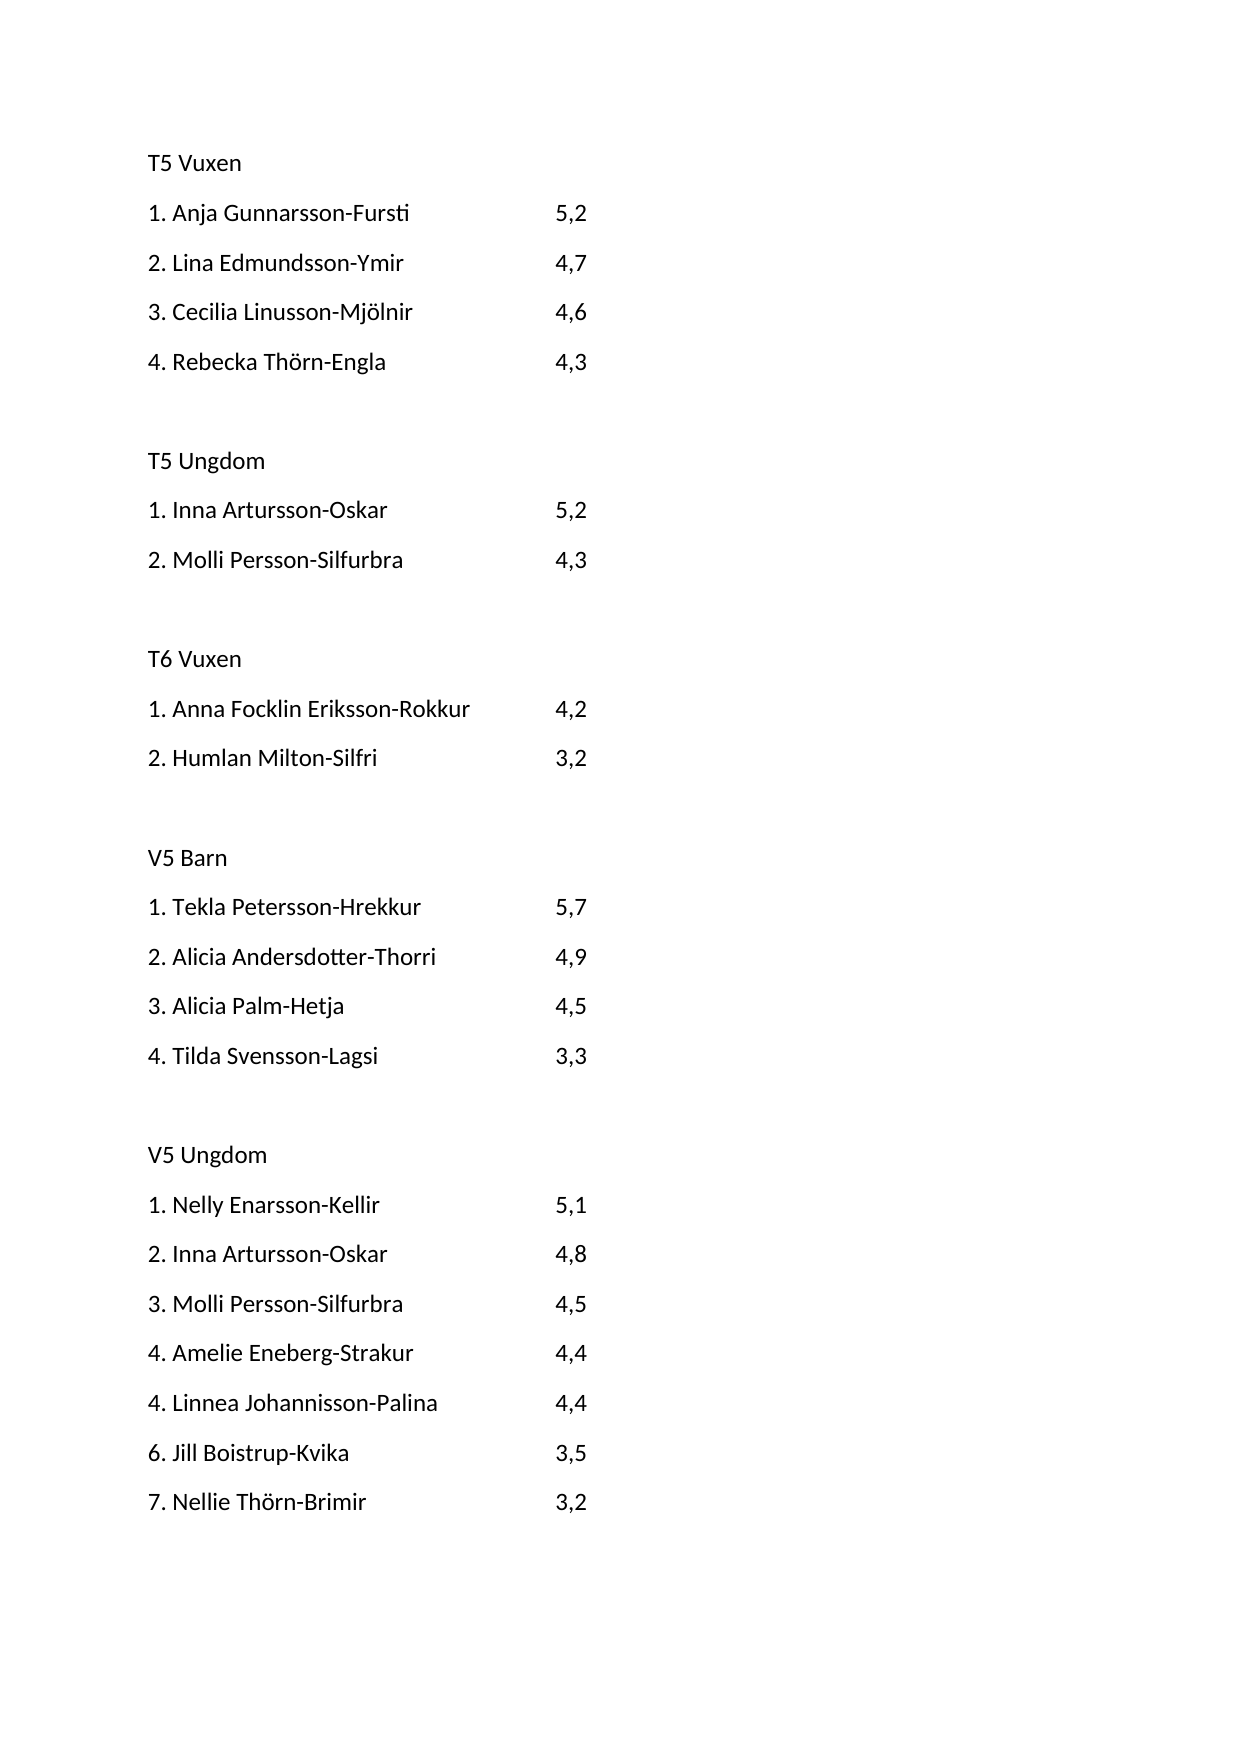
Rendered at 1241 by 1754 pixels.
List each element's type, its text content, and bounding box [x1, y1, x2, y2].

text 3. Molli Persson-Silfurbra 4,5 [148, 1288, 1093, 1318]
text 4. Linnea Johannisson-Palina 4,4 [148, 1387, 1093, 1418]
text 2. Humlan Milton-Silfri 3,2 [148, 743, 1093, 773]
text 1. Anna Focklin Eriksson-Rokkur 4,2 [148, 693, 1093, 723]
text 7. Nellie Thörn-Brimir 3,2 [148, 1486, 1093, 1517]
text 4. Tilda Svensson-Lagsi 3,3 [148, 1040, 1093, 1071]
text 3. Cecilia Linusson-Mjölnir 4,6 [148, 296, 1093, 327]
text 1. Inna Artursson-Oskar 5,2 [148, 495, 1093, 525]
text T6 Vuxen [148, 643, 1093, 674]
text 1. Nelly Enarsson-Kellir 5,1 [148, 1189, 1093, 1219]
text T5 Vuxen [148, 148, 1093, 178]
text 4. Amelie Eneberg-Strakur 4,4 [148, 1338, 1093, 1368]
text T5 Ungdom [148, 445, 1093, 476]
text 6. Jill Boistrup-Kvika 3,5 [148, 1437, 1093, 1467]
text 2. Alicia Andersdotter-Thorri 4,9 [148, 941, 1093, 971]
text V5 Ungdom [148, 1139, 1093, 1170]
text 4. Rebecka Thörn-Engla 4,3 [148, 346, 1093, 376]
text 2. Molli Persson-Silfurbra 4,3 [148, 544, 1093, 575]
text V5 Barn [148, 842, 1093, 872]
text 3. Alicia Palm-Hetja 4,5 [148, 991, 1093, 1021]
text 2. Lina Edmundsson-Ymir 4,7 [148, 247, 1093, 277]
text 2. Inna Artursson-Oskar 4,8 [148, 1238, 1093, 1269]
text 1. Tekla Petersson-Hrekkur 5,7 [148, 891, 1093, 922]
text 1. Anja Gunnarsson-Fursti 5,2 [148, 197, 1093, 228]
